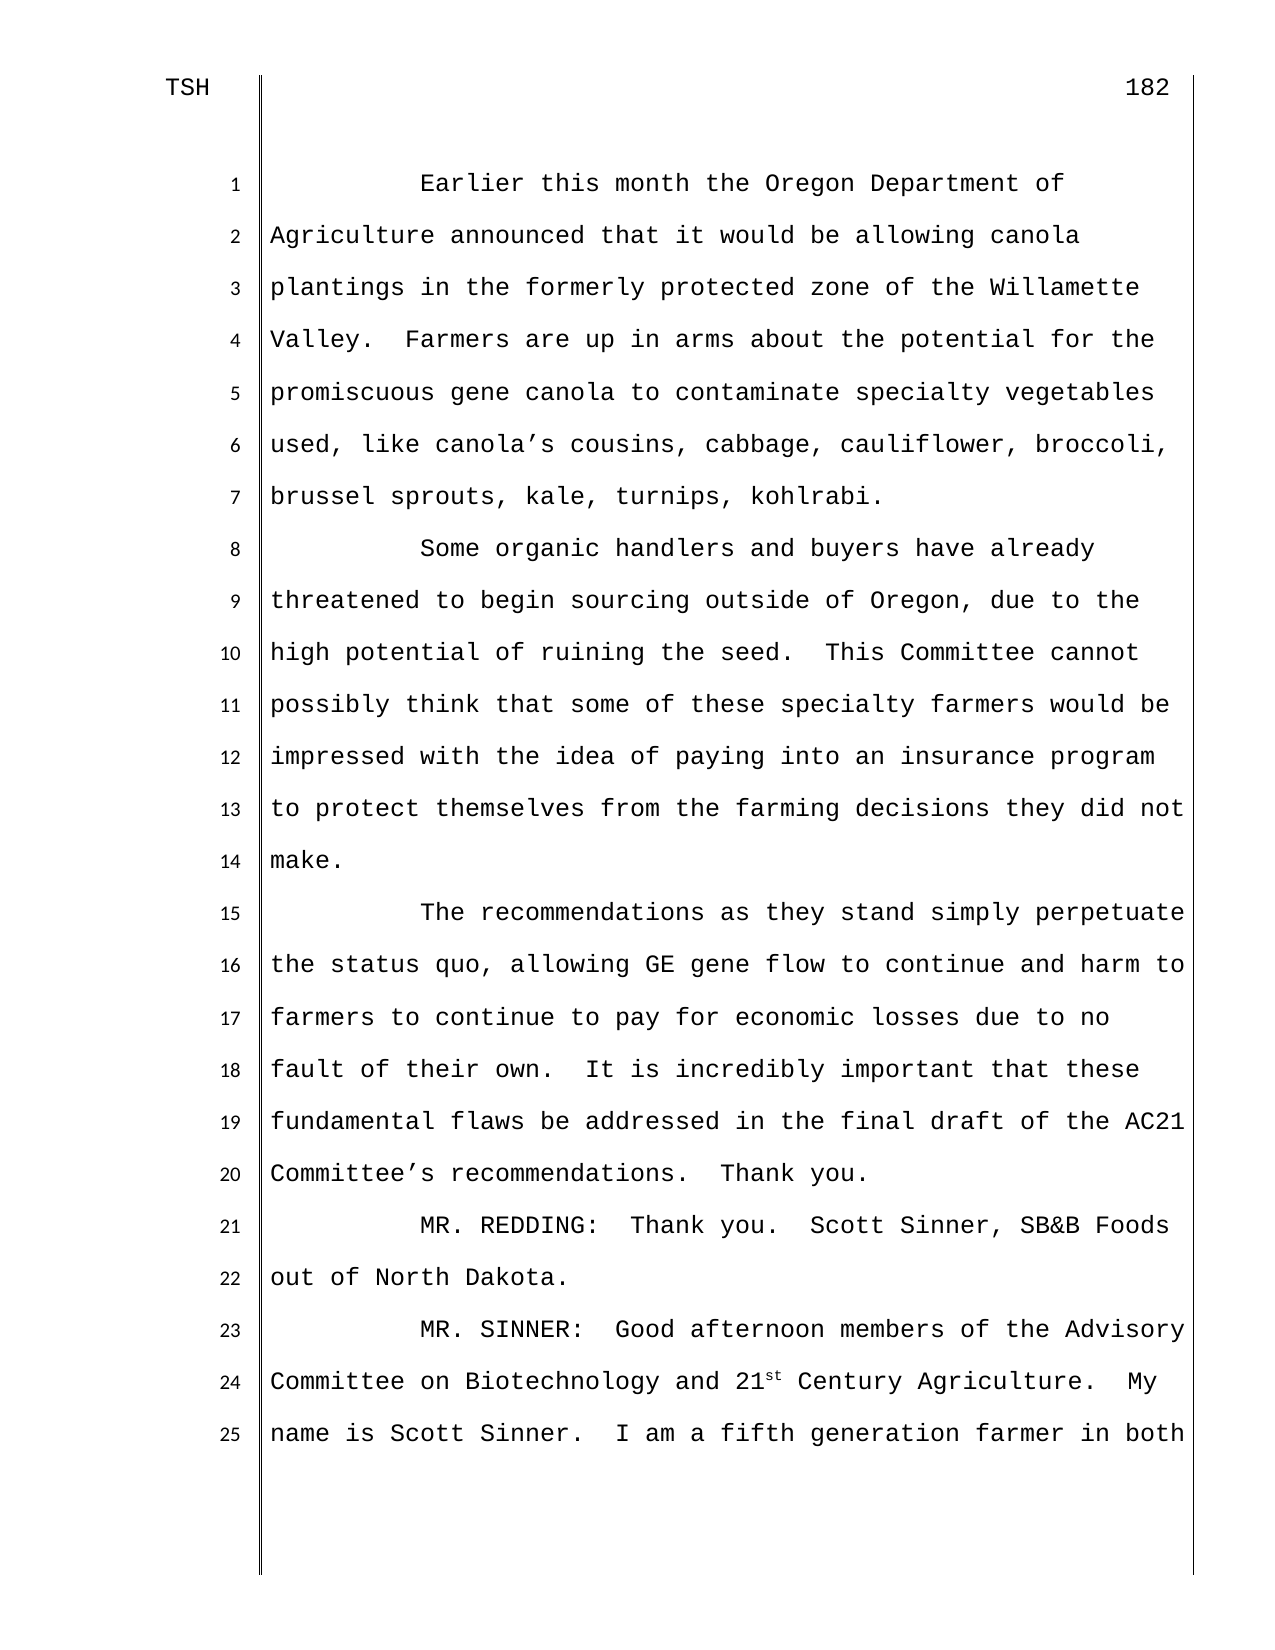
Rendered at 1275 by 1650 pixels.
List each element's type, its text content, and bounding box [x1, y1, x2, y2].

text MR. REDDING: Thank you. Scott Sinner, SB&B Foods out of North Dakota. [270, 1192, 1185, 1296]
text The recommendations as they stand simply perpetuate the status quo, allowing GE gene flow to continue and harm to farmers to continue to pay for economic losses due to no fault of their own. It is incredibly important that these fundamental flaws be addressed in the final draft of the AC21 Committee’s recommendations. Thank you. [270, 879, 1185, 1192]
text Earlier this month the Oregon Department of Agriculture announced that it would be allowing canola plantings in the formerly protected zone of the Willamette Valley. Farmers are up in arms about the potential for the promiscuous gene canola to contaminate specialty vegetables used, like canola’s cousins, cabbage, cauliflower, broccoli, brussel sprouts, kale, turnips, kohlrabi. [270, 150, 1185, 514]
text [270, 1296, 1185, 1452]
text Some organic handlers and buyers have already threatened to begin sourcing outside of Oregon, due to the high potential of ruining the seed. This Committee cannot possibly think that some of these specialty farmers would be impressed with the idea of paying into an insurance program to protect themselves from the farming decisions they did not make. [270, 514, 1185, 879]
